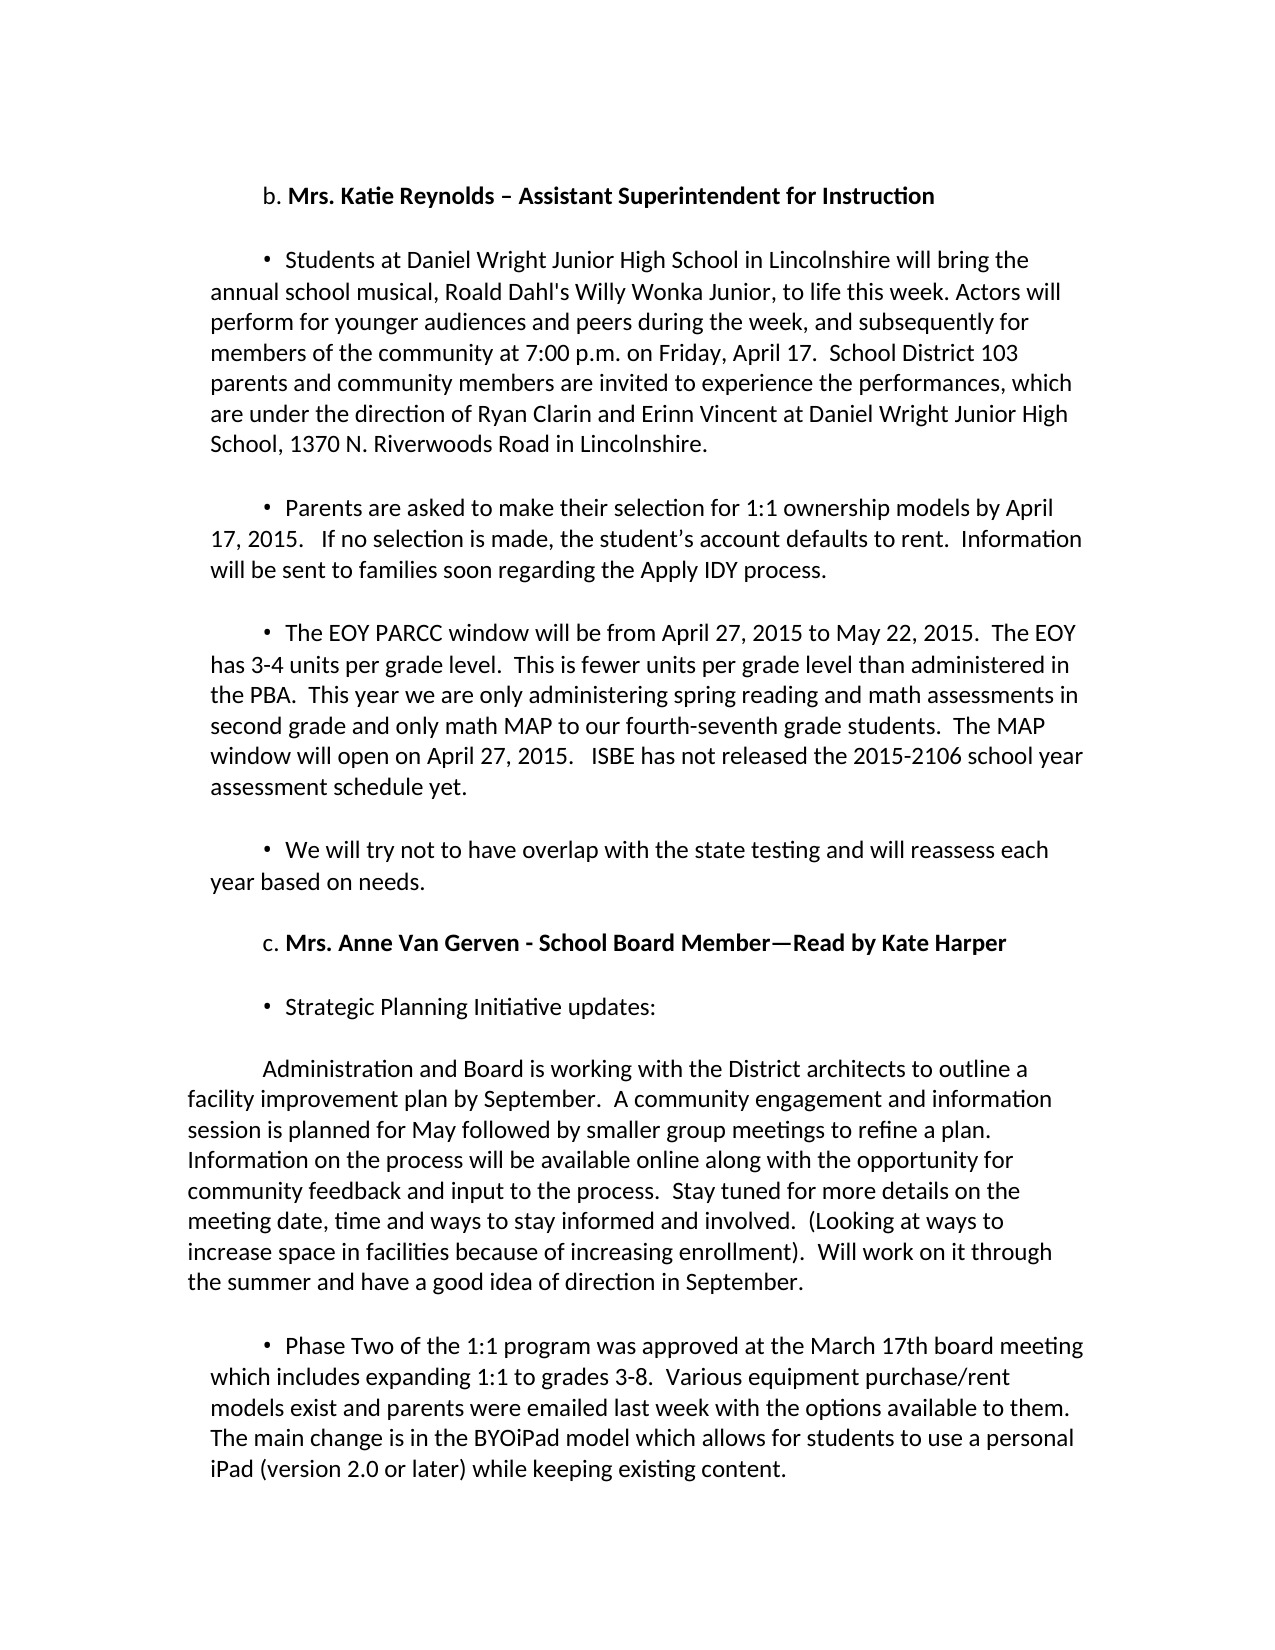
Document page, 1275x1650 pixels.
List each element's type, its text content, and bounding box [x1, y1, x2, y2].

list We will try not to have overlap with the state testing and will reassess each year based on needs. [210, 832, 1087, 897]
list Students at Daniel Wright Junior High School in Lincolnshire will bring the annual school musical, Roald Dahl's Willy Wonka Junior, to life this week. Actors will perform for younger audiences and peers during the week, and subsequently for members of the community at 7:00 p.m. on Friday, April 17. School District 103 parents and community members are invited to experience the performances, which are under the direction of Ryan Clarin and Erinn Vincent at Daniel Wright Junior High School, 1370 N. Riverwoods Road in Lincolnshire. [210, 242, 1087, 459]
list Strategic Planning Initiative updates: [210, 988, 1087, 1022]
list The EOY PARCC window will be from April 27, 2015 to May 22, 2015. The EOY has 3-4 units per grade level. This is fewer units per grade level than administered in the PBA. This year we are only administering spring reading and math assessments in second grade and only math MAP to our fourth-seventh grade students. The MAP window will open on April 27, 2015. ISBE has not released the 2015-2106 school year assessment schedule yet. [210, 615, 1087, 802]
text Administration and Board is working with the District architects to outline a facility improvement plan by September. A community engagement and information session is planned for May followed by smaller group meetings to refine a plan. Information on the process will be available online along with the opportunity for community feedback and input to the process. Stay tuned for more details on the meeting date, time and ways to stay informed and involved. (Looking at ways to increase space in facilities because of increasing enrollment). Will work on it through the summer and have a good idea of direction in September. [187, 1053, 1087, 1297]
text b. Mrs. Katie Reynolds – Assistant Superintendent for Instruction [187, 181, 1087, 211]
list Phase Two of the 1:1 program was approved at the March 17th board meeting which includes expanding 1:1 to grades 3-8. Various equipment purchase/rent models exist and parents were emailed last week with the options available to them. The main change is in the BYOiPad model which allows for students to use a personal iPad (version 2.0 or later) while keeping existing content. [210, 1327, 1087, 1484]
text c. Mrs. Anne Van Gerven - School Board Member—Read by Kate Harper [187, 927, 1087, 958]
list Parents are asked to make their selection for 1:1 ownership models by April 17, 2015. If no selection is made, the student’s account defaults to rent. Information will be sent to families soon regarding the Apply IDY process. [210, 489, 1087, 584]
